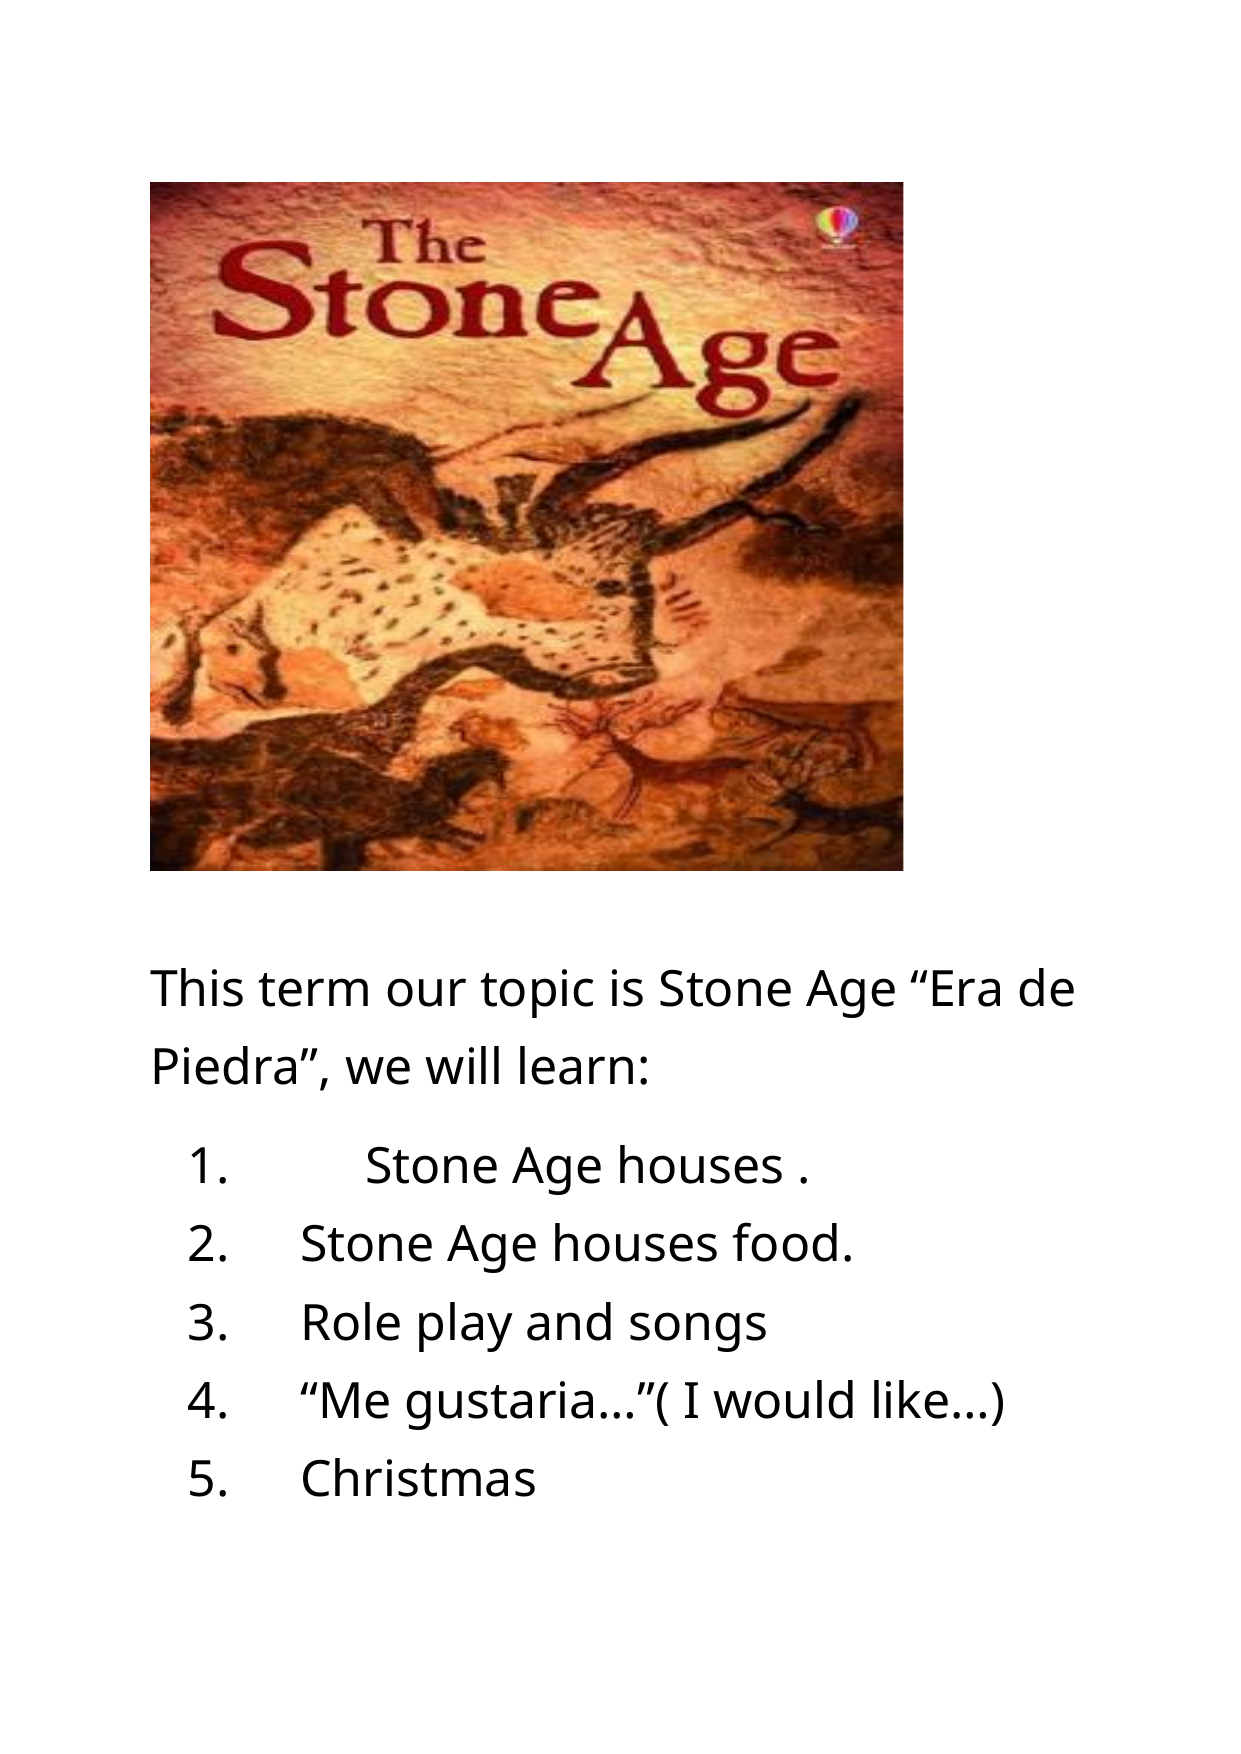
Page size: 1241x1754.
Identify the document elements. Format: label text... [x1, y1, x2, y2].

list Christmas [187, 1443, 1090, 1512]
list Stone Age houses food. [187, 1208, 1090, 1277]
text This term our topic is Stone Age “Era de Piedra”, we will learn: [150, 953, 1090, 1099]
list Stone Age houses . [187, 1130, 1090, 1198]
list Role play and songs [187, 1287, 1090, 1355]
list “Me gustaria…”( I would like…) [187, 1365, 1090, 1433]
picture [150, 182, 904, 871]
